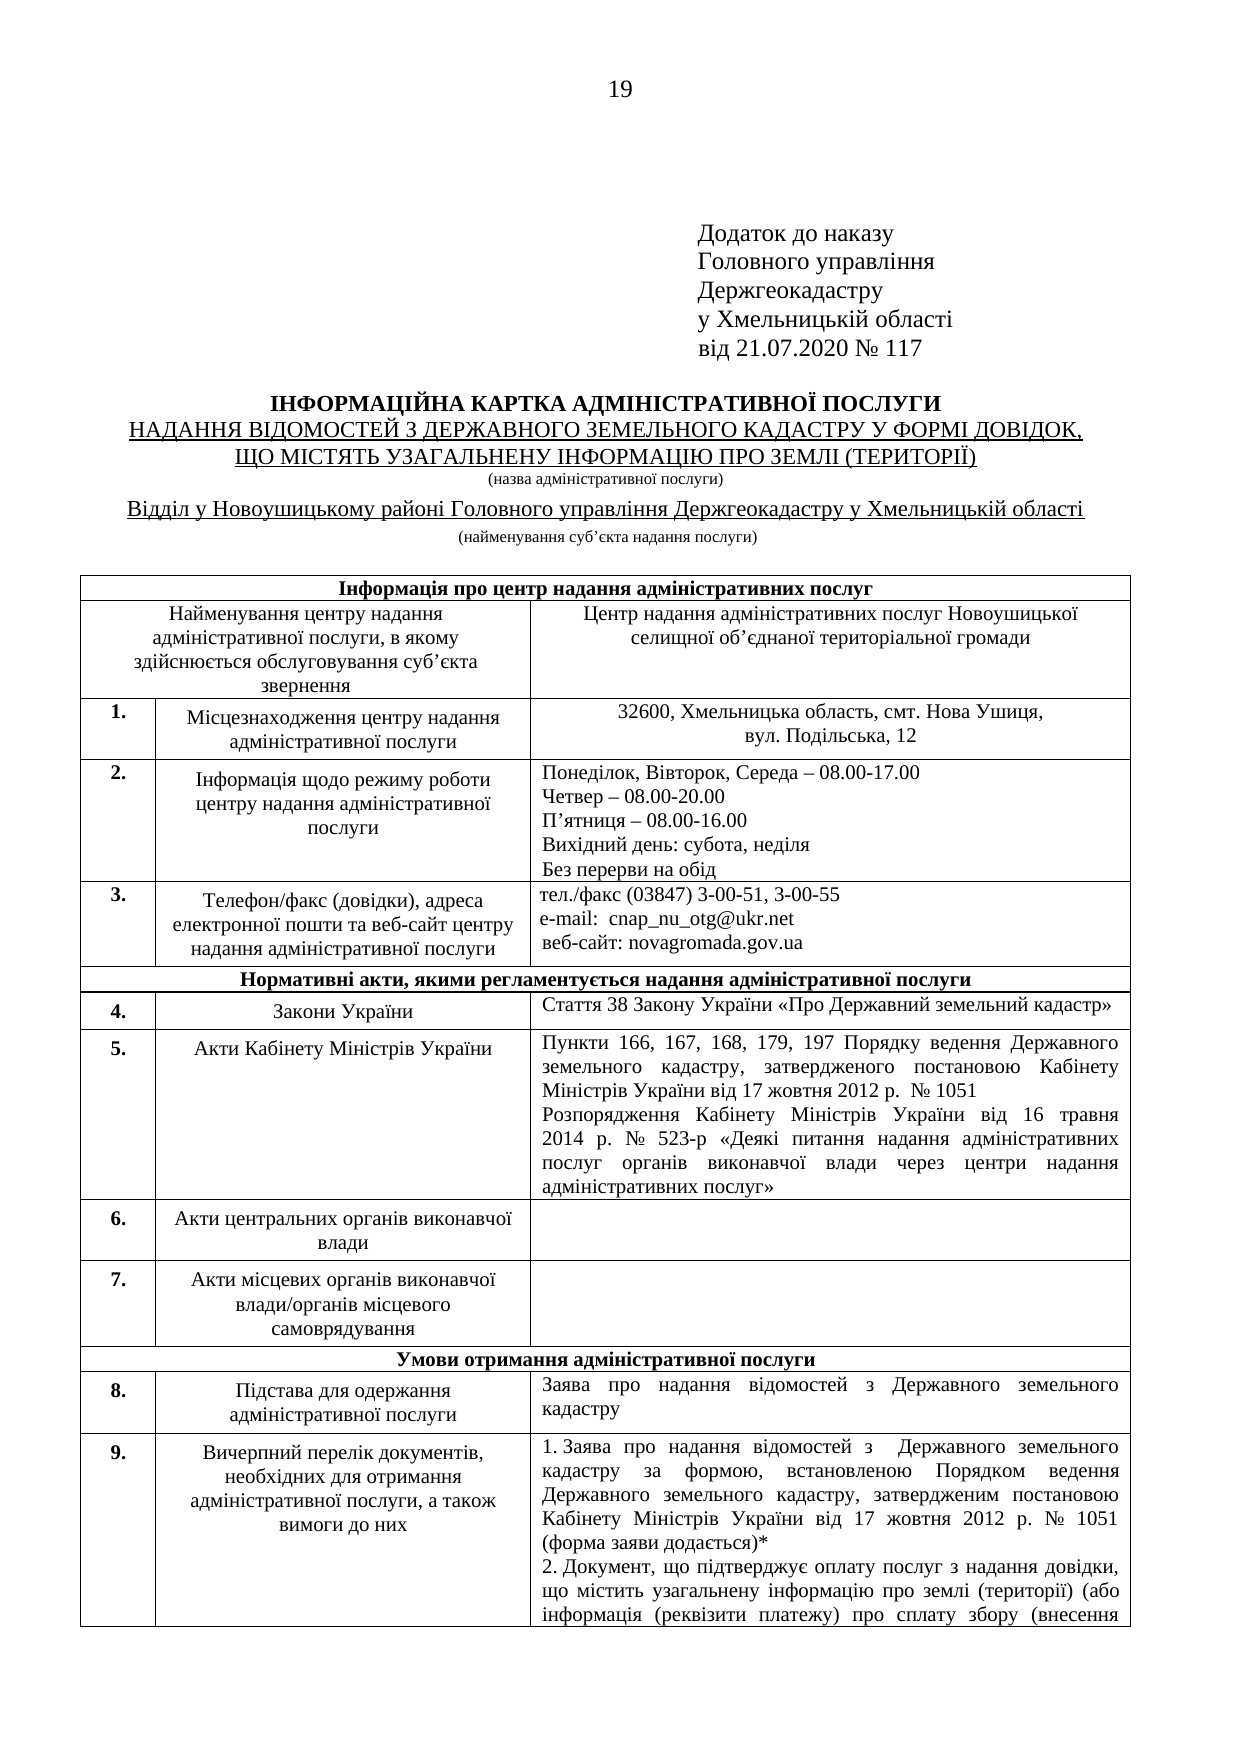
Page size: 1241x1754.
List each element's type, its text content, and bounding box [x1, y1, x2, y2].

table_cell Центр надання адміністративних послуг Новоушицької селищної об’єднаної територіальної громади [531, 601, 1130, 697]
table_cell Закони України [156, 993, 530, 1029]
table_cell Акти місцевих органів виконавчої влади/органів місцевого самоврядування [156, 1261, 530, 1346]
table_header Додаток до наказу Головного управління Держгеокадастру у Хмельницькій області від 21.07.2020 № 117 ІНФОРМАЦІЙНА КАРТКА АДМІНІСТРАТИВНОЇ ПОСЛУГИ [81, 218, 1131, 416]
table_cell 6. [81, 1200, 155, 1260]
table_cell Стаття 38 Закону України «Про Державний земельний кадастр» [531, 993, 1130, 1029]
table_cell [531, 1200, 1130, 1260]
table_cell Умови отримання адміністративної послуги [81, 1347, 1130, 1371]
table_cell Акти Кабінету Міністрів України [156, 1030, 530, 1198]
table_cell Пункти 166, 167, 168, 179, 197 Порядку ведення Державного земельного кадастру, затвердженого постановою Кабінету Міністрів України від 17 жовтня 2012 р. № 1051 Розпорядження Кабінету Міністрів України від 16 травня 2014 р. № 523-р «Деякі питання надання адміністративних послуг органів виконавчої влади через центри надання адміністративних послуг» [531, 1030, 1130, 1198]
table_cell [531, 1261, 1130, 1346]
table_cell Акти центральних органів виконавчої влади [156, 1200, 530, 1260]
table_cell Інформація щодо режиму роботи центру надання адміністративної послуги [156, 760, 530, 881]
table_cell 8. [81, 1372, 155, 1433]
table_cell 32600, Хмельницька область, смт. Нова Ушиця, вул. Подільська, 12 [531, 699, 1130, 759]
table_cell Понеділок, Вівторок, Середа – 08.00-17.00 Четвер – 08.00-20.00 П’ятниця – 08.00-16.00 Вихідний день: субота, неділя Без перерви на обід [531, 760, 1130, 881]
table_cell Місцезнаходження центру надання адміністративної послуги [156, 699, 530, 759]
table_cell НАДАННЯ ВІДОМОСТЕЙ З ДЕРЖАВНОГО ЗЕМЕЛЬНОГО КАДАСТРУ У ФОРМІ ДОВІДОК, ЩО МІСТЯТЬ УЗАГАЛЬНЕНУ ІНФОРМАЦІЮ ПРО ЗЕМЛІ (ТЕРИТОРІЇ) [81, 416, 1131, 469]
table_cell Заява про надання відомостей з Державного земельного кадастру [531, 1372, 1130, 1433]
table_cell Підстава для одержання адміністративної послуги [156, 1372, 530, 1433]
table_cell Телефон/факс (довідки), адреса електронної пошти та веб-сайт центру надання адміністративної послуги [156, 882, 530, 966]
table_cell тел./факс (03847) 3-00-51, 3-00-55 e-mail: cnap_nu_otg@ukr.net веб-сайт: novagromada.gov.ua [531, 882, 1130, 966]
table_cell Найменування центру надання адміністративної послуги, в якому здійснюється обслуговування суб’єкта звернення [81, 601, 530, 697]
table_cell 4. [81, 993, 155, 1029]
table_cell 5. [81, 1030, 155, 1198]
table_cell Нормативні акти, якими регламентується надання адміністративної послуги [81, 967, 1130, 991]
table_cell Інформація про центр надання адміністративних послуг [81, 576, 1130, 600]
table_cell 3. [81, 882, 155, 966]
table_cell (назва адміністративної послуги) Відділ у Новоушицькому районі Головного управління Держгеокадастру у Хмельницькій області (найменування суб’єкта надання послуги) [81, 469, 1131, 575]
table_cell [531, 1434, 1130, 1626]
table_cell 9. [81, 1434, 155, 1626]
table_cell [156, 1434, 530, 1626]
table_cell 7. [81, 1261, 155, 1346]
table_cell 1. [81, 699, 155, 759]
table_cell 2. [81, 760, 155, 881]
